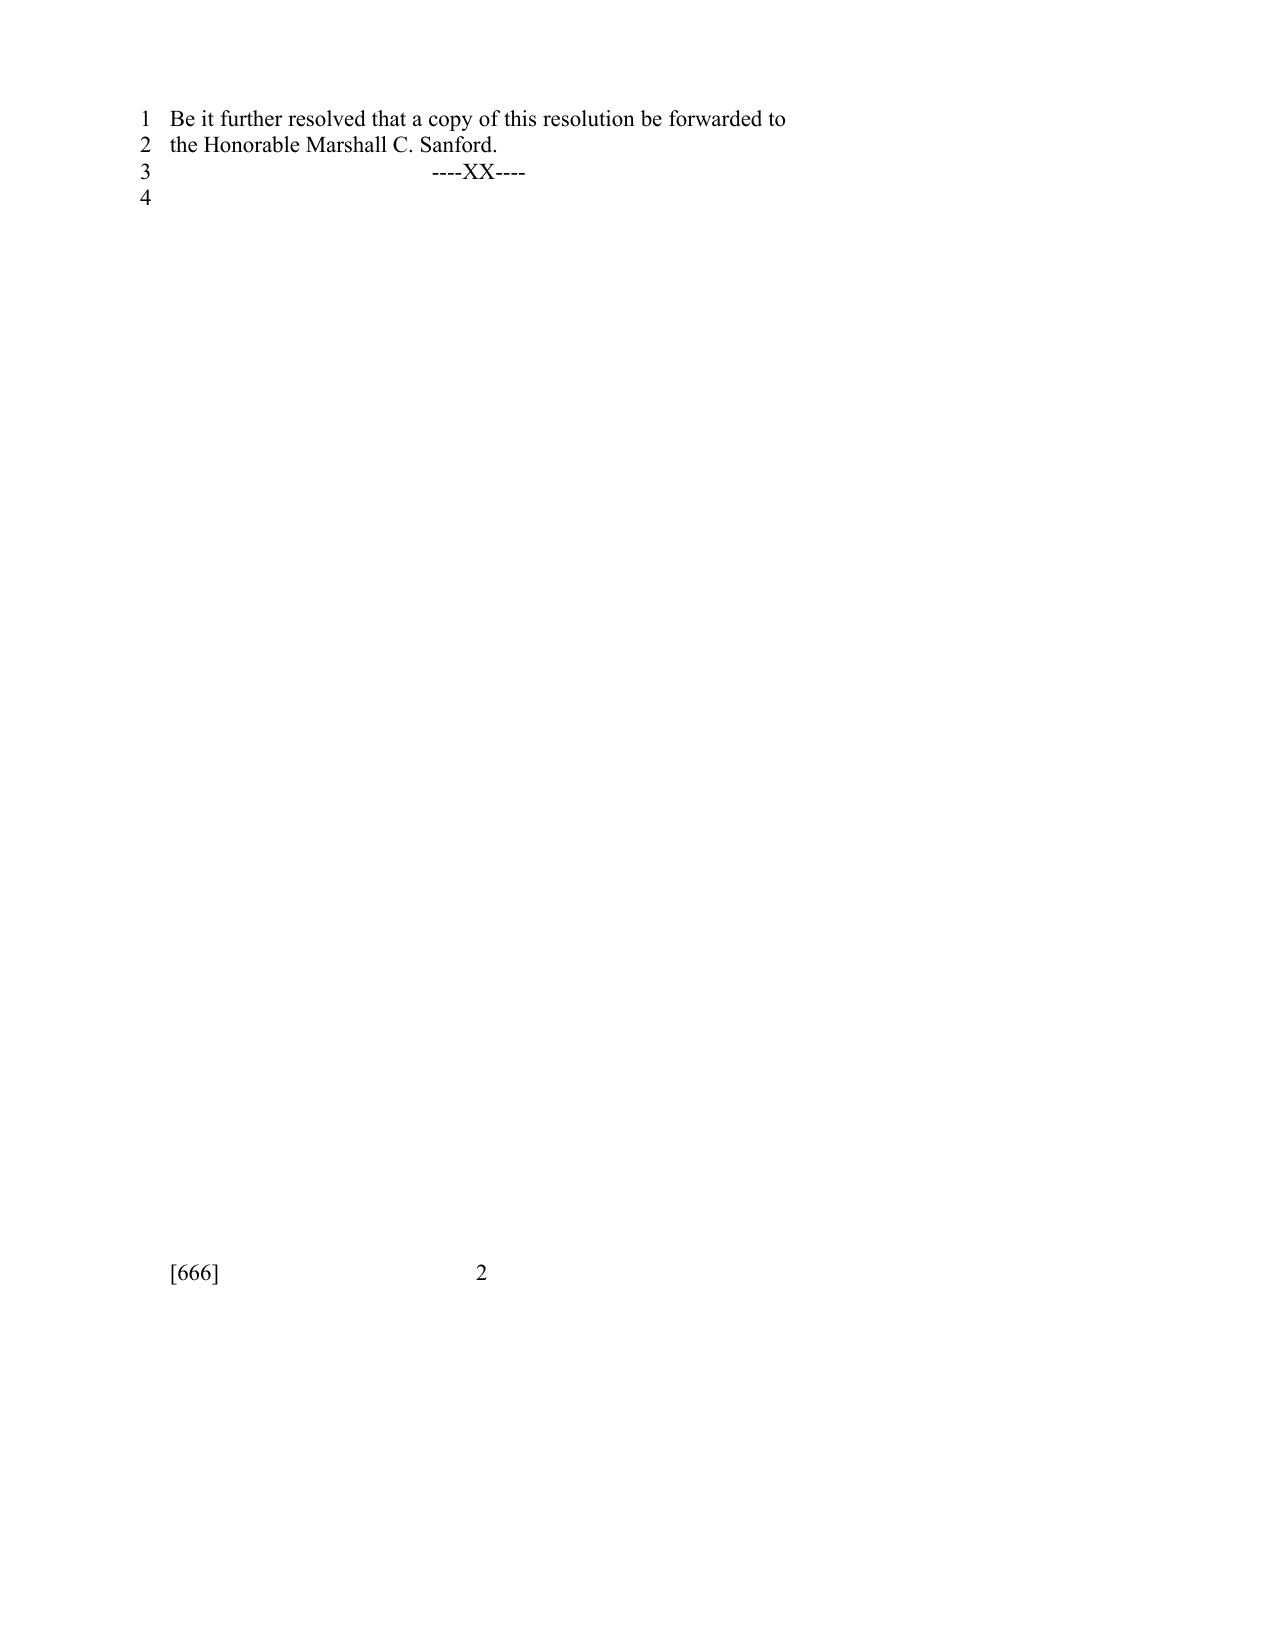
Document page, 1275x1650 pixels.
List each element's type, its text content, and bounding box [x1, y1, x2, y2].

text Be it further resolved that a copy of this resolution be forwarded to the Honorable Marshall C. Sanford. [169, 105, 787, 158]
text ----XX---- [169, 158, 787, 184]
